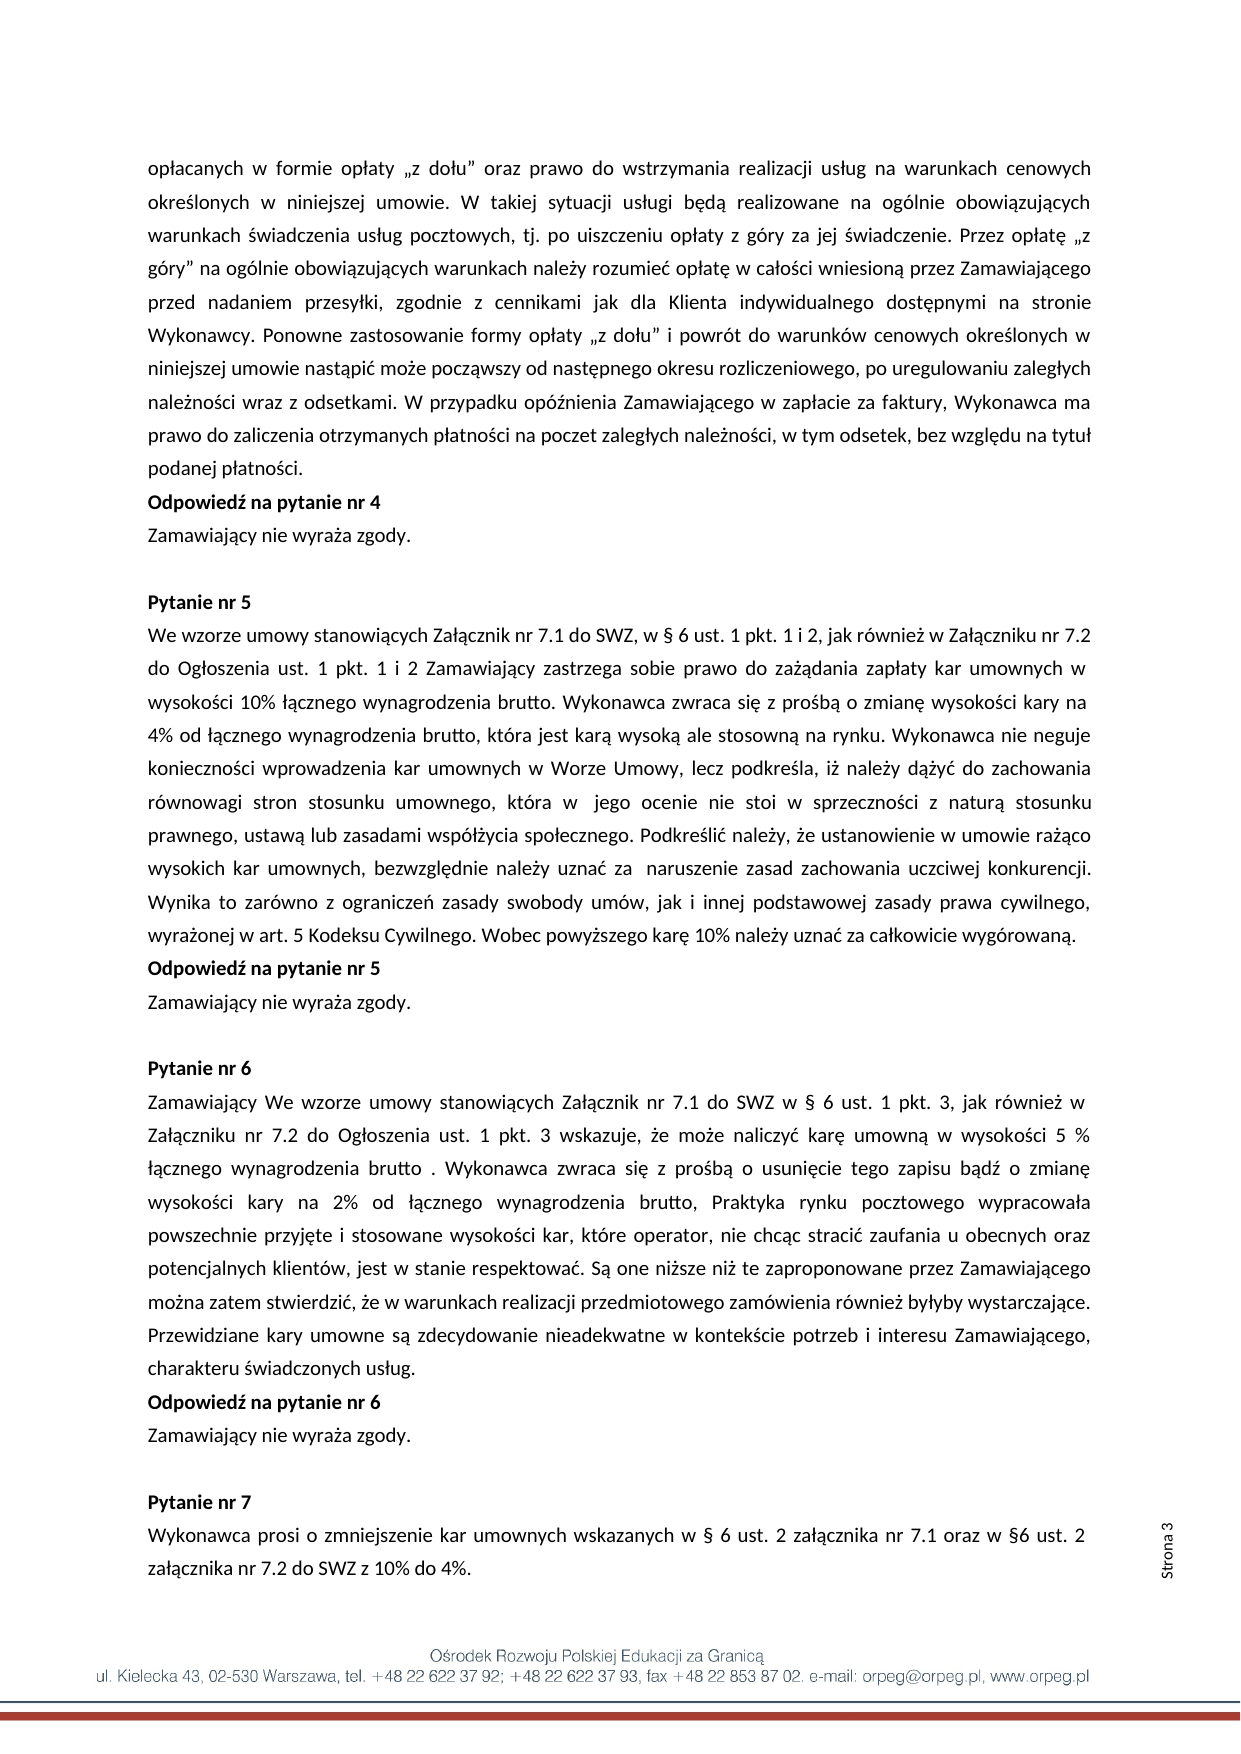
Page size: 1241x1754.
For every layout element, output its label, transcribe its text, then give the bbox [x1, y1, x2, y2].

text Pytanie nr 6 [148, 1048, 1093, 1081]
text Zamawiający nie wyraża zgody. [148, 981, 1093, 1014]
text Zamawiający nie wyraża zgody. [148, 1414, 1093, 1448]
text Zamawiający nie wyraża zgody. [148, 514, 1093, 548]
text Odpowiedź na pytanie nr 6 [148, 1381, 1093, 1414]
picture [0, 1592, 1241, 1726]
text Odpowiedź na pytanie nr 4 [148, 481, 1093, 514]
text Zamawiający We wzorze umowy stanowiących Załącznik nr 7.1 do SWZ w § 6 ust. 1 pkt. 3, jak również w Załączniku nr 7.2 do Ogłoszenia ust. 1 pkt. 3 wskazuje, że może naliczyć karę umowną w wysokości 5 % łącznego wynagrodzenia brutto . Wykonawca zwraca się z prośbą o usunięcie tego zapisu bądź o zmianę wysokości kary na 2% od łącznego wynagrodzenia brutto, Praktyka rynku pocztowego wypracowała powszechnie przyjęte i stosowane wysokości kar, które operator, nie chcąc stracić zaufania u obecnych oraz potencjalnych klientów, jest w stanie respektować. Są one niższe niż te zaproponowane przez Zamawiającego można zatem stwierdzić, że w warunkach realizacji przedmiotowego zamówienia również byłyby wystarczające. Przewidziane kary umowne są zdecydowanie nieadekwatne w kontekście potrzeb i interesu Zamawiającego, charakteru świadczonych usług. [148, 1081, 1093, 1381]
text Pytanie nr 7 [148, 1481, 1093, 1514]
text We wzorze umowy stanowiących Załącznik nr 7.1 do SWZ, w § 6 ust. 1 pkt. 1 i 2, jak również w Załączniku nr 7.2 do Ogłoszenia ust. 1 pkt. 1 i 2 Zamawiający zastrzega sobie prawo do zażądania zapłaty kar umownych w wysokości 10% łącznego wynagrodzenia brutto. Wykonawca zwraca się z prośbą o zmianę wysokości kary na 4% od łącznego wynagrodzenia brutto, która jest karą wysoką ale stosowną na rynku. Wykonawca nie neguje konieczności wprowadzenia kar umownych w Worze Umowy, lecz podkreśla, iż należy dążyć do zachowania równowagi stron stosunku umownego, która w jego ocenie nie stoi w sprzeczności z naturą stosunku prawnego, ustawą lub zasadami współżycia społecznego. Podkreślić należy, że ustanowienie w umowie rażąco wysokich kar umownych, bezwzględnie należy uznać za naruszenie zasad zachowania uczciwej konkurencji. Wynika to zarówno z ograniczeń zasady swobody umów, jak i innej podstawowej zasady prawa cywilnego, wyrażonej w art. 5 Kodeksu Cywilnego. Wobec powyższego karę 10% należy uznać za całkowicie wygórowaną. [148, 614, 1093, 948]
text Odpowiedź na pytanie nr 5 [148, 948, 1093, 981]
text Wykonawca prosi o zmniejszenie kar umownych wskazanych w § 6 ust. 2 załącznika nr 7.1 oraz w §6 ust. 2 załącznika nr 7.2 do SWZ z 10% do 4%. [148, 1514, 1093, 1581]
text Pytanie nr 5 [148, 581, 1093, 614]
